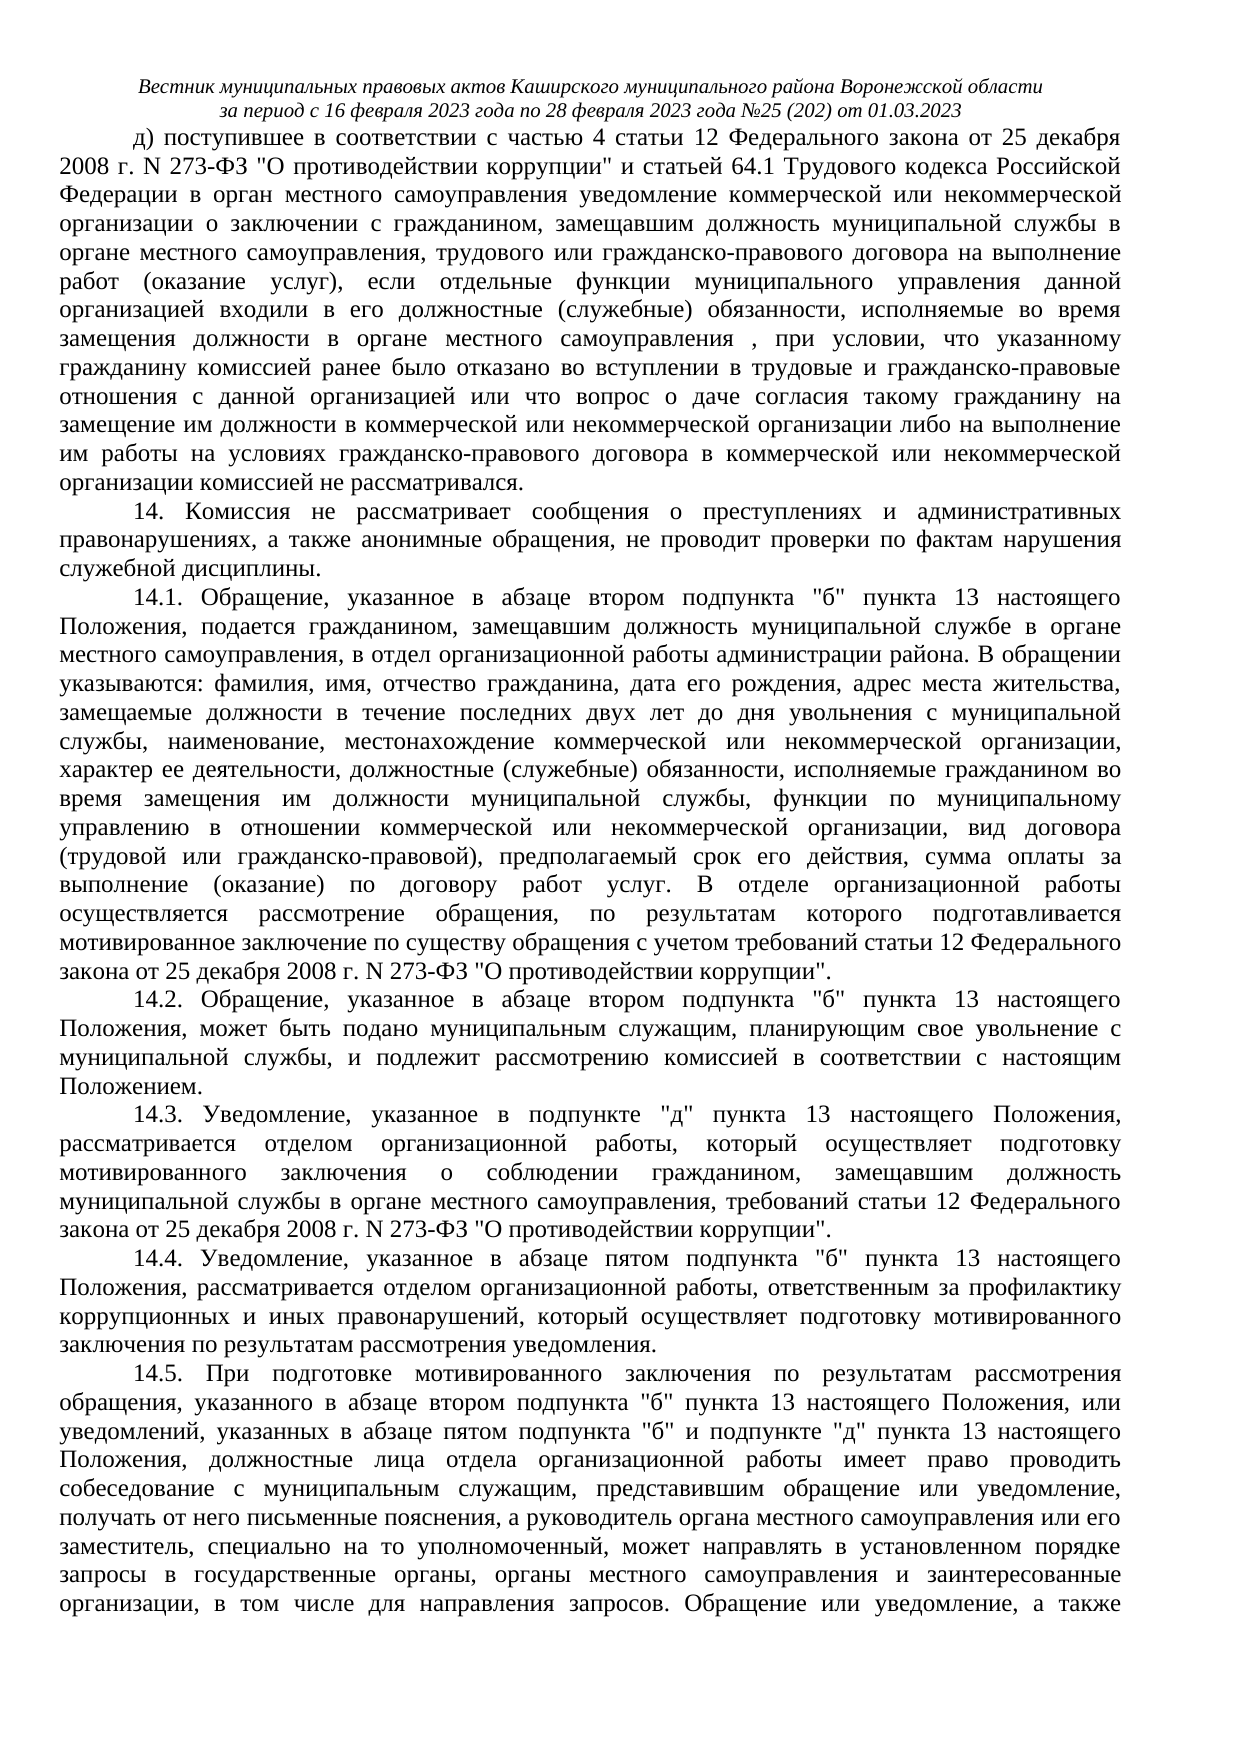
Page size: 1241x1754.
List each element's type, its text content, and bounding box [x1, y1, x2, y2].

text 14.4. Уведомление, указанное в абзаце пятом подпункта "б" пункта 13 настоящего Положения, рассматривается отделом организационной работы, ответственным за профилактику коррупционных и иных правонарушений, который осуществляет подготовку мотивированного заключения по результатам рассмотрения уведомления. [59, 1243, 1122, 1358]
text 14.3. Уведомление, указанное в подпункте "д" пункта 13 настоящего Положения, рассматривается отделом организационной работы, который осуществляет подготовку мотивированного заключения о соблюдении гражданином, замещавшим должность муниципальной службы в органе местного самоуправления, требований статьи 12 Федерального закона от 25 декабря 2008 г. N 273-ФЗ "О противодействии коррупции". [59, 1099, 1122, 1243]
text 14. Комиссия не рассматривает сообщения о преступлениях и административных правонарушениях, а также анонимные обращения, не проводит проверки по фактам нарушения служебной дисциплины. [59, 496, 1122, 582]
text 14.2. Обращение, указанное в абзаце втором подпункта "б" пункта 13 настоящего Положения, может быть подано муниципальным служащим, планирующим свое увольнение с муниципальной службы, и подлежит рассмотрению комиссией в соответствии с настоящим Положением. [59, 984, 1122, 1099]
text 14.1. Обращение, указанное в абзаце втором подпункта "б" пункта 13 настоящего Положения, подается гражданином, замещавшим должность муниципальной службе в органе местного самоуправления, в отдел организационной работы администрации района. В обращении указываются: фамилия, имя, отчество гражданина, дата его рождения, адрес места жительства, замещаемые должности в течение последних двух лет до дня увольнения с муниципальной службы, наименование, местонахождение коммерческой или некоммерческой организации, характер ее деятельности, должностные (служебные) обязанности, исполняемые гражданином во время замещения им должности муниципальной службы, функции по муниципальному управлению в отношении коммерческой или некоммерческой организации, вид договора (трудовой или гражданско-правовой), предполагаемый срок его действия, сумма оплаты за выполнение (оказание) по договору работ услуг. В отделе организационной работы осуществляется рассмотрение обращения, по результатам которого подготавливается мотивированное заключение по существу обращения с учетом требований статьи 12 Федерального закона от 25 декабря 2008 г. N 273-ФЗ "О противодействии коррупции". [59, 582, 1122, 984]
text д) поступившее в соответствии с частью 4 статьи 12 Федерального закона от 25 декабря 2008 г. N 273-ФЗ "О противодействии коррупции" и статьей 64.1 Трудового кодекса Российской Федерации в орган местного самоуправления уведомление коммерческой или некоммерческой организации о заключении с гражданином, замещавшим должность муниципальной службы в органе местного самоуправления, трудового или гражданско-правового договора на выполнение работ (оказание услуг), если отдельные функции муниципального управления данной организацией входили в его должностные (служебные) обязанности, исполняемые во время замещения должности в органе местного самоуправления , при условии, что указанному гражданину комиссией ранее было отказано во вступлении в трудовые и гражданско-правовые отношения с данной организацией или что вопрос о даче согласия такому гражданину на замещение им должности в коммерческой или некоммерческой организации либо на выполнение им работы на условиях гражданско-правового договора в коммерческой или некоммерческой организации комиссией не рассматривался. [59, 122, 1122, 496]
